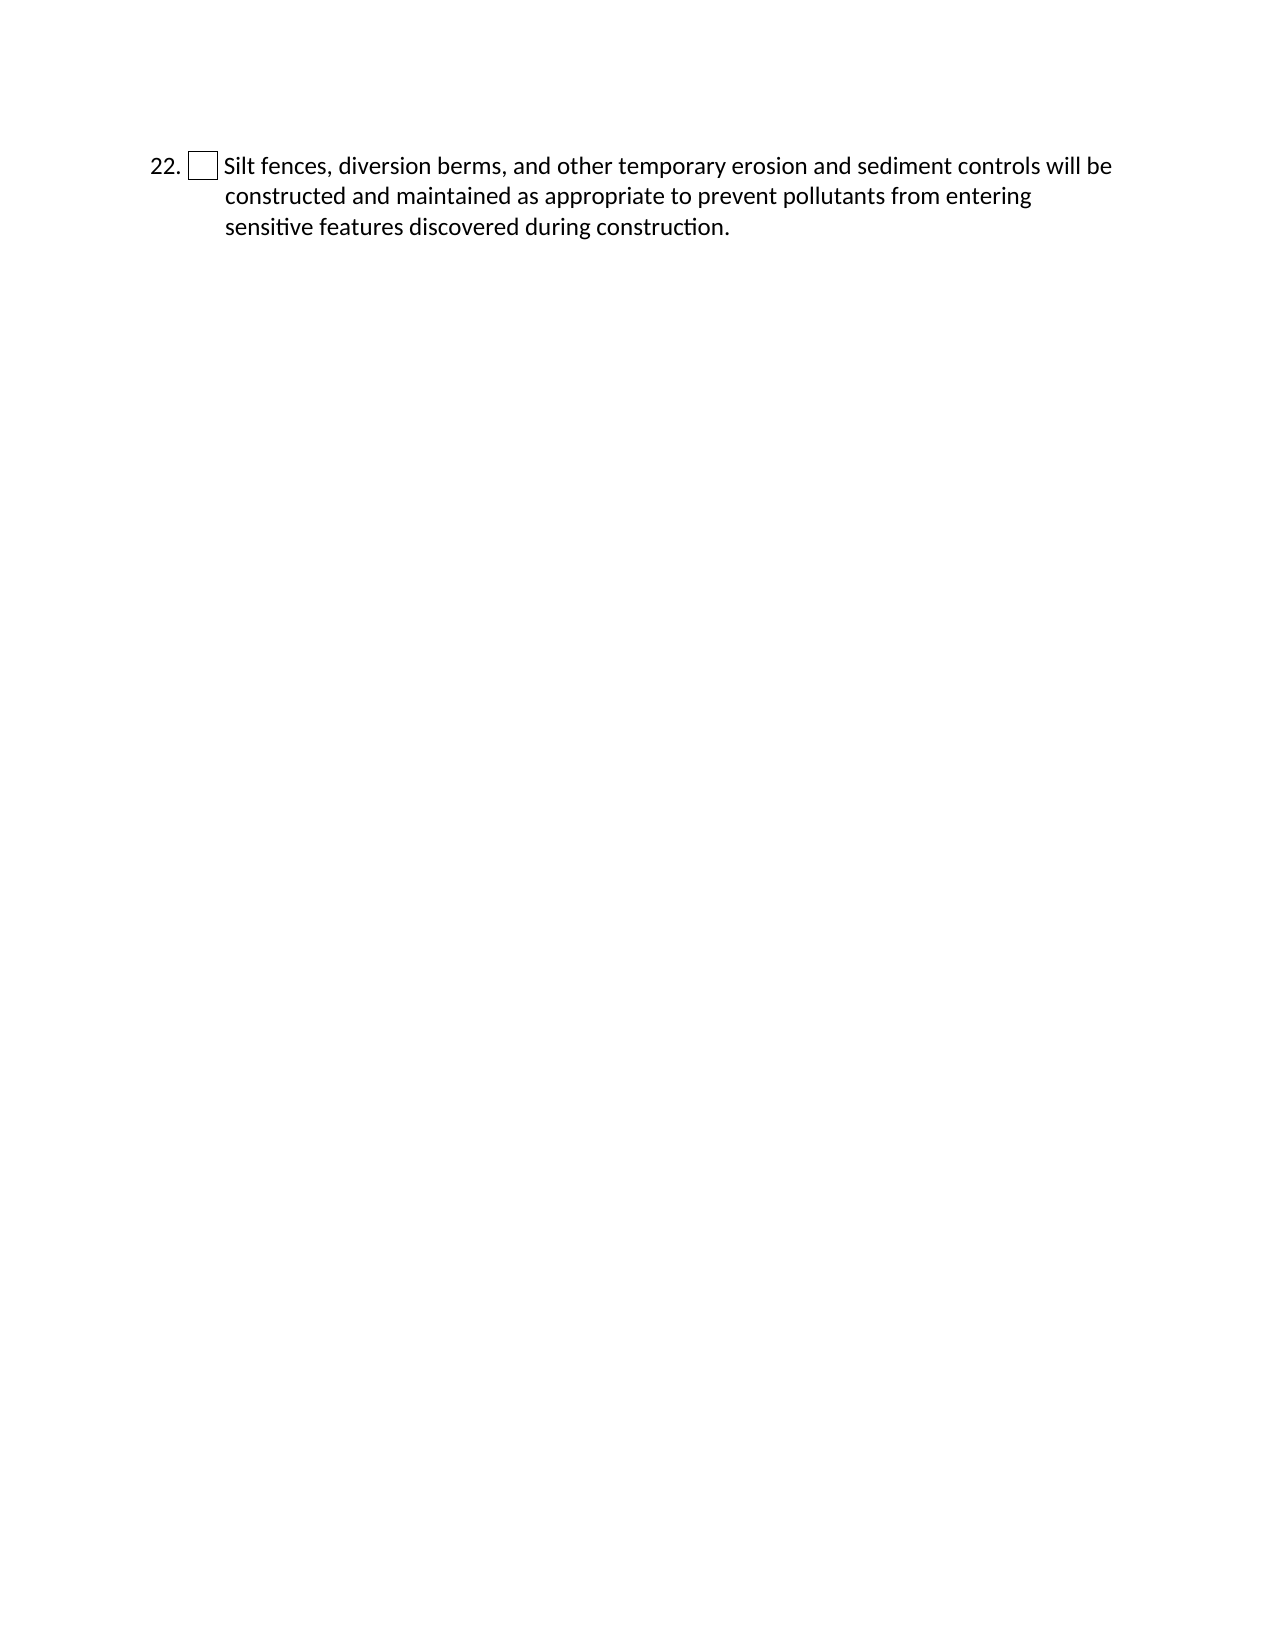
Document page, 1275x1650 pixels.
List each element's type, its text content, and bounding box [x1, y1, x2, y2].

list Silt fences, diversion berms, and other temporary erosion and sediment controls will be constructed and maintained as appropriate to prevent pollutants from entering sensitive features discovered during construction. [150, 150, 1125, 242]
